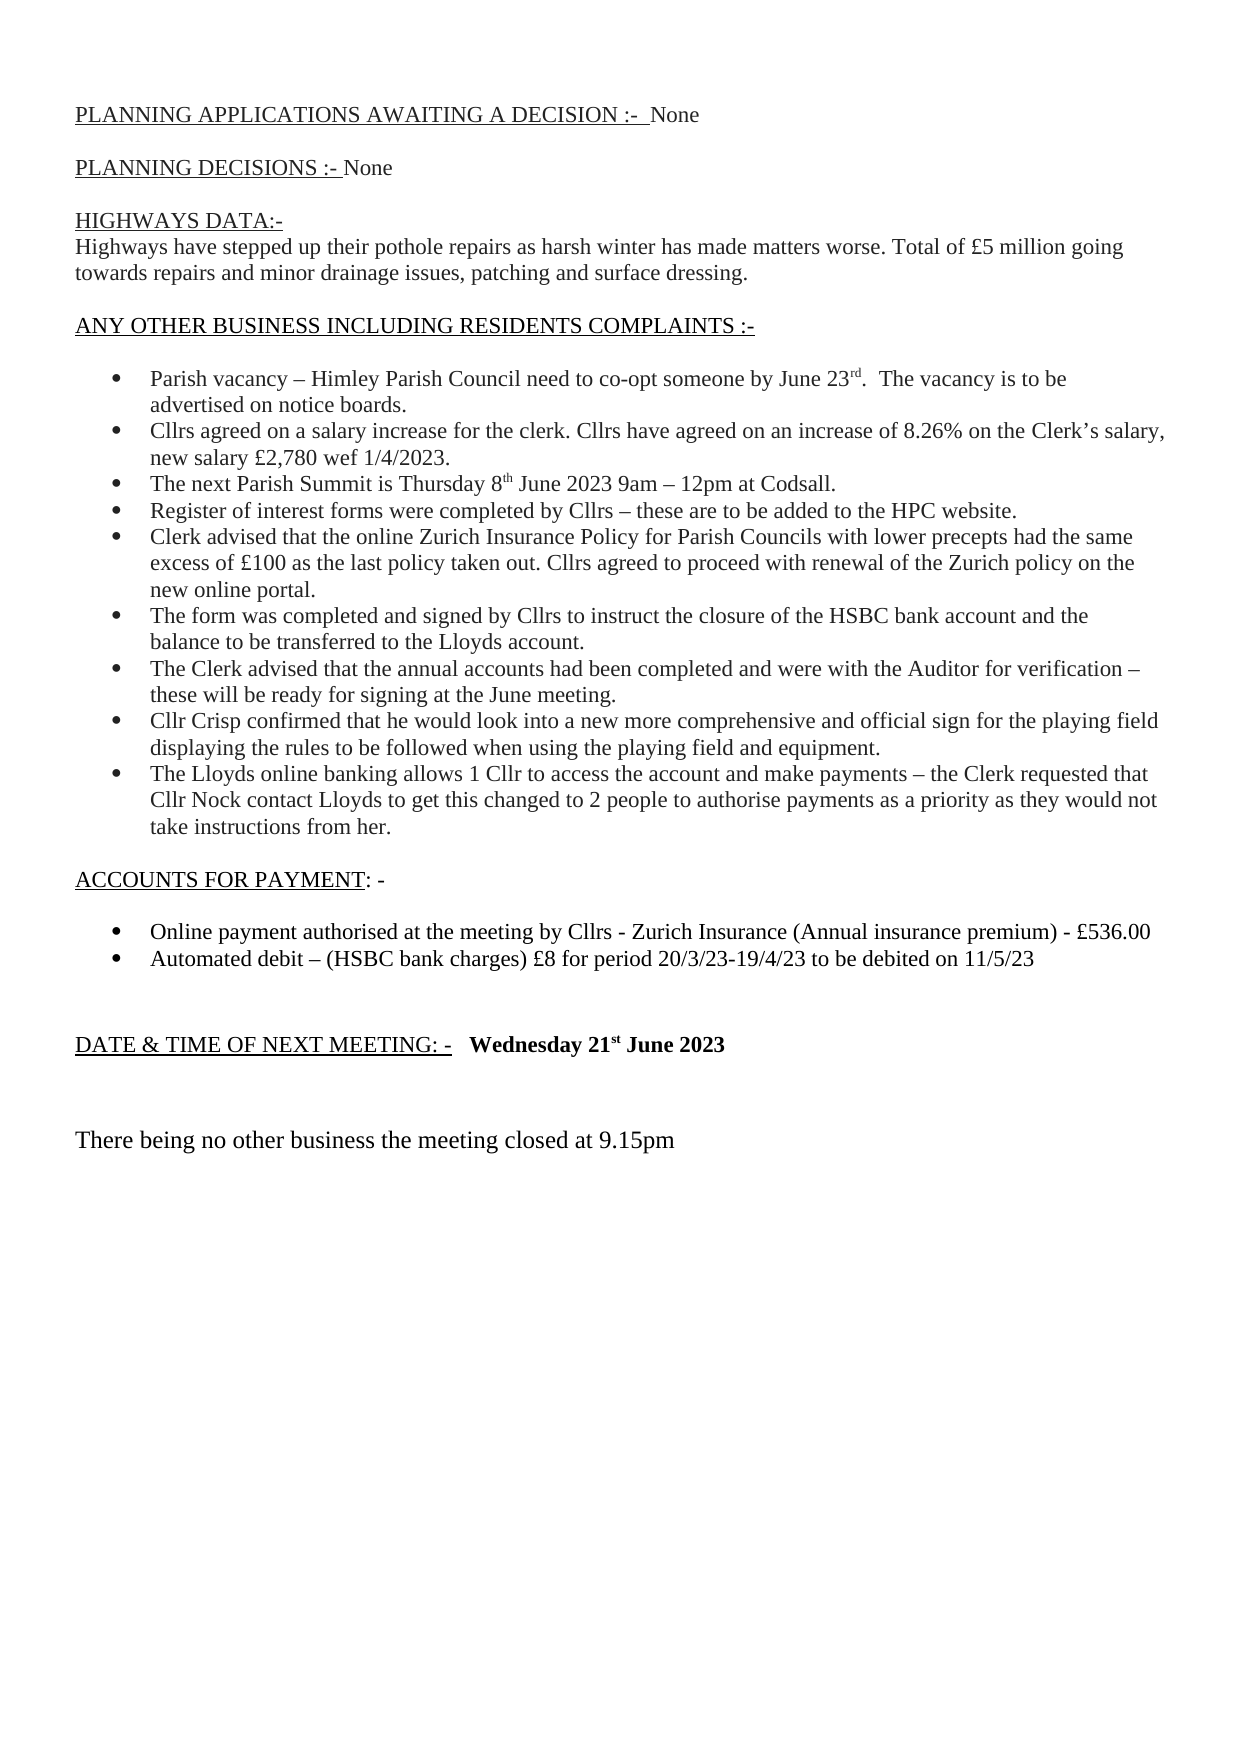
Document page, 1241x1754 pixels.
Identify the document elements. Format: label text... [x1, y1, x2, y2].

list Parish vacancy – Himley Parish Council need to co-opt someone by June 23rd. The vacancy is to be advertised on notice boards. [112, 365, 1165, 418]
list Automated debit – (HSBC bank charges) £8 for period 20/3/23-19/4/23 to be debited on 11/5/23 [112, 945, 1165, 971]
text DATE & TIME OF NEXT MEETING: - Wednesday 21st June 2023 [75, 1031, 1165, 1058]
list Register of interest forms were completed by Cllrs – these are to be added to the HPC website. [112, 497, 1165, 523]
text There being no other business the meeting closed at 9.15pm [75, 1125, 1165, 1154]
list Cllr Crisp confirmed that he would look into a new more comprehensive and official sign for the playing field displaying the rules to be followed when using the playing field and equipment. [112, 707, 1165, 760]
list Cllrs agreed on a salary increase for the clerk. Cllrs have agreed on an increase of 8.26% on the Clerk’s salary, new salary £2,780 wef 1/4/2023. [112, 418, 1165, 470]
text ANY OTHER BUSINESS INCLUDING RESIDENTS COMPLAINTS :- [75, 312, 1165, 338]
list The next Parish Summit is Thursday 8th June 2023 9am – 12pm at Codsall. [112, 470, 1165, 497]
text HIGHWAYS DATA:- [75, 207, 1165, 233]
text PLANNING DECISIONS :- None [75, 154, 1165, 180]
list The Lloyds online banking allows 1 Cllr to access the account and make payments – the Clerk requested that Cllr Nock contact Lloyds to get this changed to 2 people to authorise payments as a priority as they would not take instructions from her. [112, 760, 1165, 839]
text Highways have stepped up their pothole repairs as harsh winter has made matters worse. Total of £5 million going towards repairs and minor drainage issues, patching and surface dressing. [75, 233, 1165, 286]
list The form was completed and signed by Cllrs to instruct the closure of the HSBC bank account and the balance to be transferred to the Lloyds account. [112, 602, 1165, 655]
text ACCOUNTS FOR PAYMENT: - [75, 866, 1165, 892]
text PLANNING APPLICATIONS AWAITING A DECISION :- None [75, 101, 1165, 128]
list Online payment authorised at the meeting by Cllrs - Zurich Insurance (Annual insurance premium) - £536.00 [112, 918, 1165, 945]
list Clerk advised that the online Zurich Insurance Policy for Parish Councils with lower precepts had the same excess of £100 as the last policy taken out. Cllrs agreed to proceed with renewal of the Zurich policy on the new online portal. [112, 523, 1165, 602]
list The Clerk advised that the annual accounts had been completed and were with the Auditor for verification – these will be ready for signing at the June meeting. [112, 655, 1165, 707]
